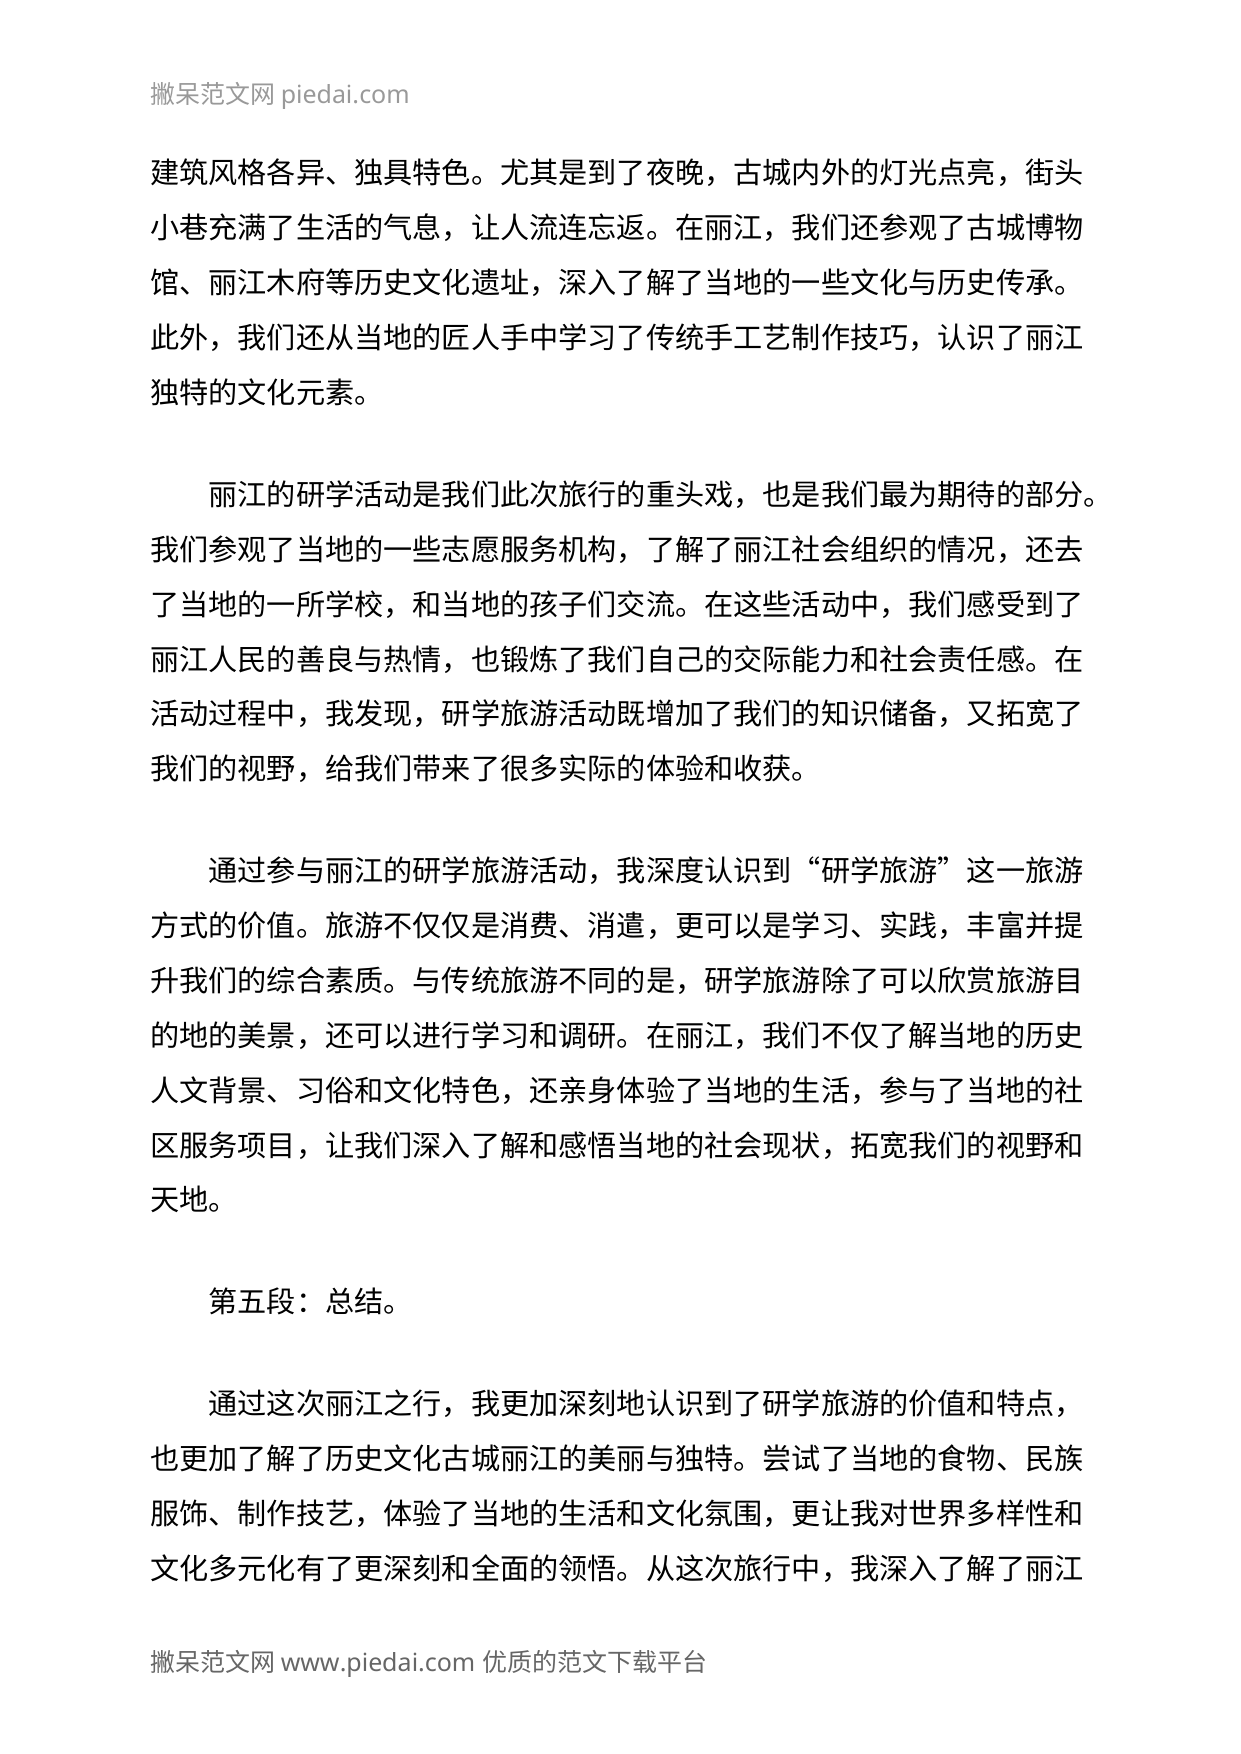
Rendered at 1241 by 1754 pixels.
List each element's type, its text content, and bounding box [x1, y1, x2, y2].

text 通过参与丽江的研学旅游活动，我深度认识到“研学旅游”这一旅游方式的价值。旅游不仅仅是消费、消遣，更可以是学习、实践，丰富并提升我们的综合素质。与传统旅游不同的是，研学旅游除了可以欣赏旅游目的地的美景，还可以进行学习和调研。在丽江，我们不仅了解当地的历史人文背景、习俗和文化特色，还亲身体验了当地的生活，参与了当地的社区服务项目，让我们深入了解和感悟当地的社会现状，拓宽我们的视野和天地。 [150, 848, 1090, 1219]
text 第五段：总结。 [150, 1279, 1090, 1321]
text 丽江的研学活动是我们此次旅行的重头戏，也是我们最为期待的部分。我们参观了当地的一些志愿服务机构，了解了丽江社会组织的情况，还去了当地的一所学校，和当地的孩子们交流。在这些活动中，我们感受到了丽江人民的善良与热情，也锻炼了我们自己的交际能力和社会责任感。在活动过程中，我发现，研学旅游活动既增加了我们的知识储备，又拓宽了我们的视野，给我们带来了很多实际的体验和收获。 [150, 471, 1090, 788]
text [150, 1381, 1090, 1587]
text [150, 150, 1090, 412]
